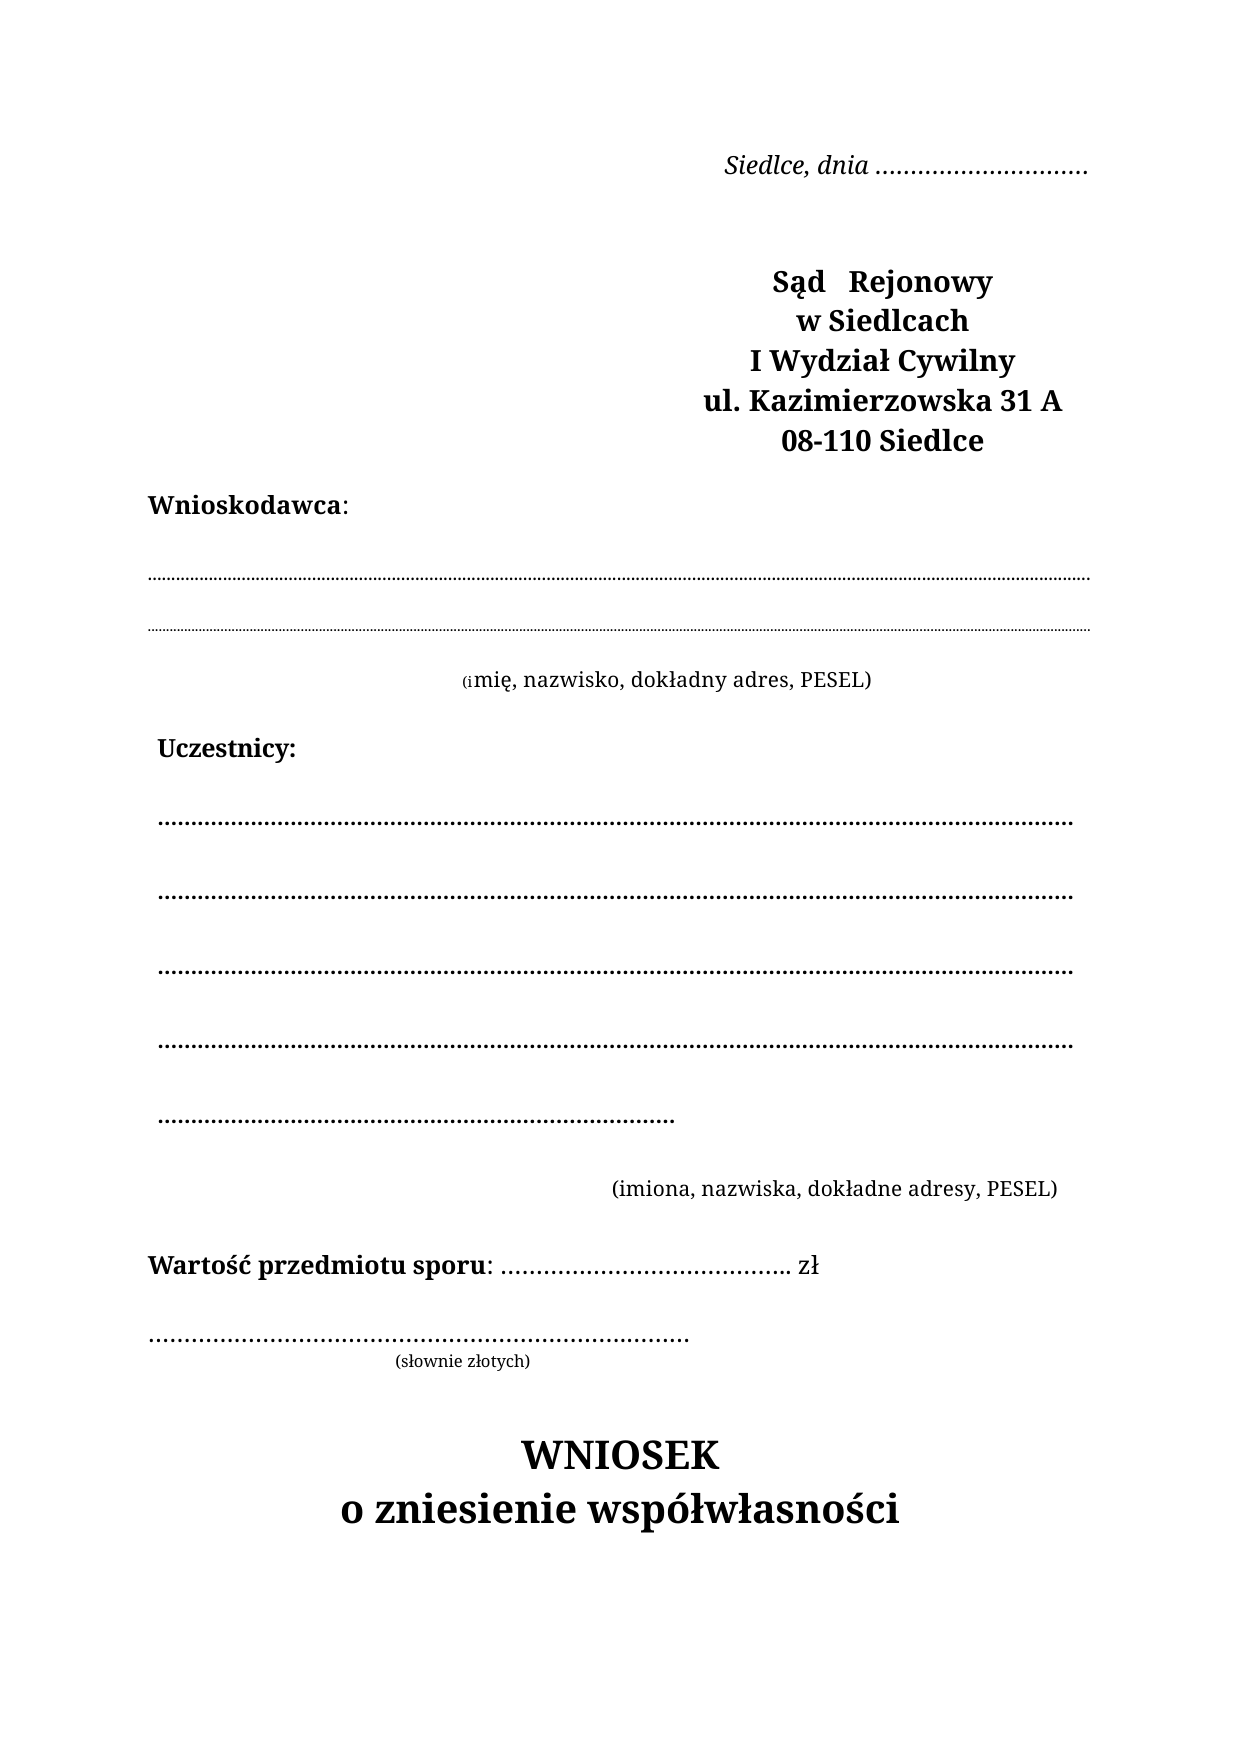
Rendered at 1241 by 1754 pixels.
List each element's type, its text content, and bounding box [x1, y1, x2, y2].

text (słownie złotych) [221, 1350, 1093, 1373]
text ……………………………………………………………………………………………………………………………………………………………………………………………………………………………………………………………………………………………………………………………………………………………………………………………………………………………………………………………………………………………………………………………………………………………………………… [157, 802, 1093, 1129]
text I Wydział Cywilny [673, 340, 1093, 380]
text Wartość przedmiotu sporu: ………………………………….. zł [148, 1248, 1093, 1282]
text Uczestnicy: [157, 731, 1093, 765]
text ul. Kazimierzowska 31 A [673, 380, 1093, 420]
text o zniesienie współwłasności [148, 1481, 1093, 1535]
text w Siedlcach [673, 301, 1093, 340]
text Siedlce, dnia ………………………… [515, 148, 1093, 182]
text WNIOSEK [148, 1427, 1093, 1481]
text 08-110 Siedlce [673, 420, 1093, 459]
text (imię, nazwisko, dokładny adres, PESEL) [148, 665, 1093, 694]
text Wnioskodawca: [148, 488, 1093, 635]
text (imiona, nazwiska, dokładne adresy, PESEL) [612, 1174, 1093, 1202]
text ………………………………………………………….……… [148, 1316, 1093, 1350]
text Sąd Rejonowy [598, 261, 1093, 301]
